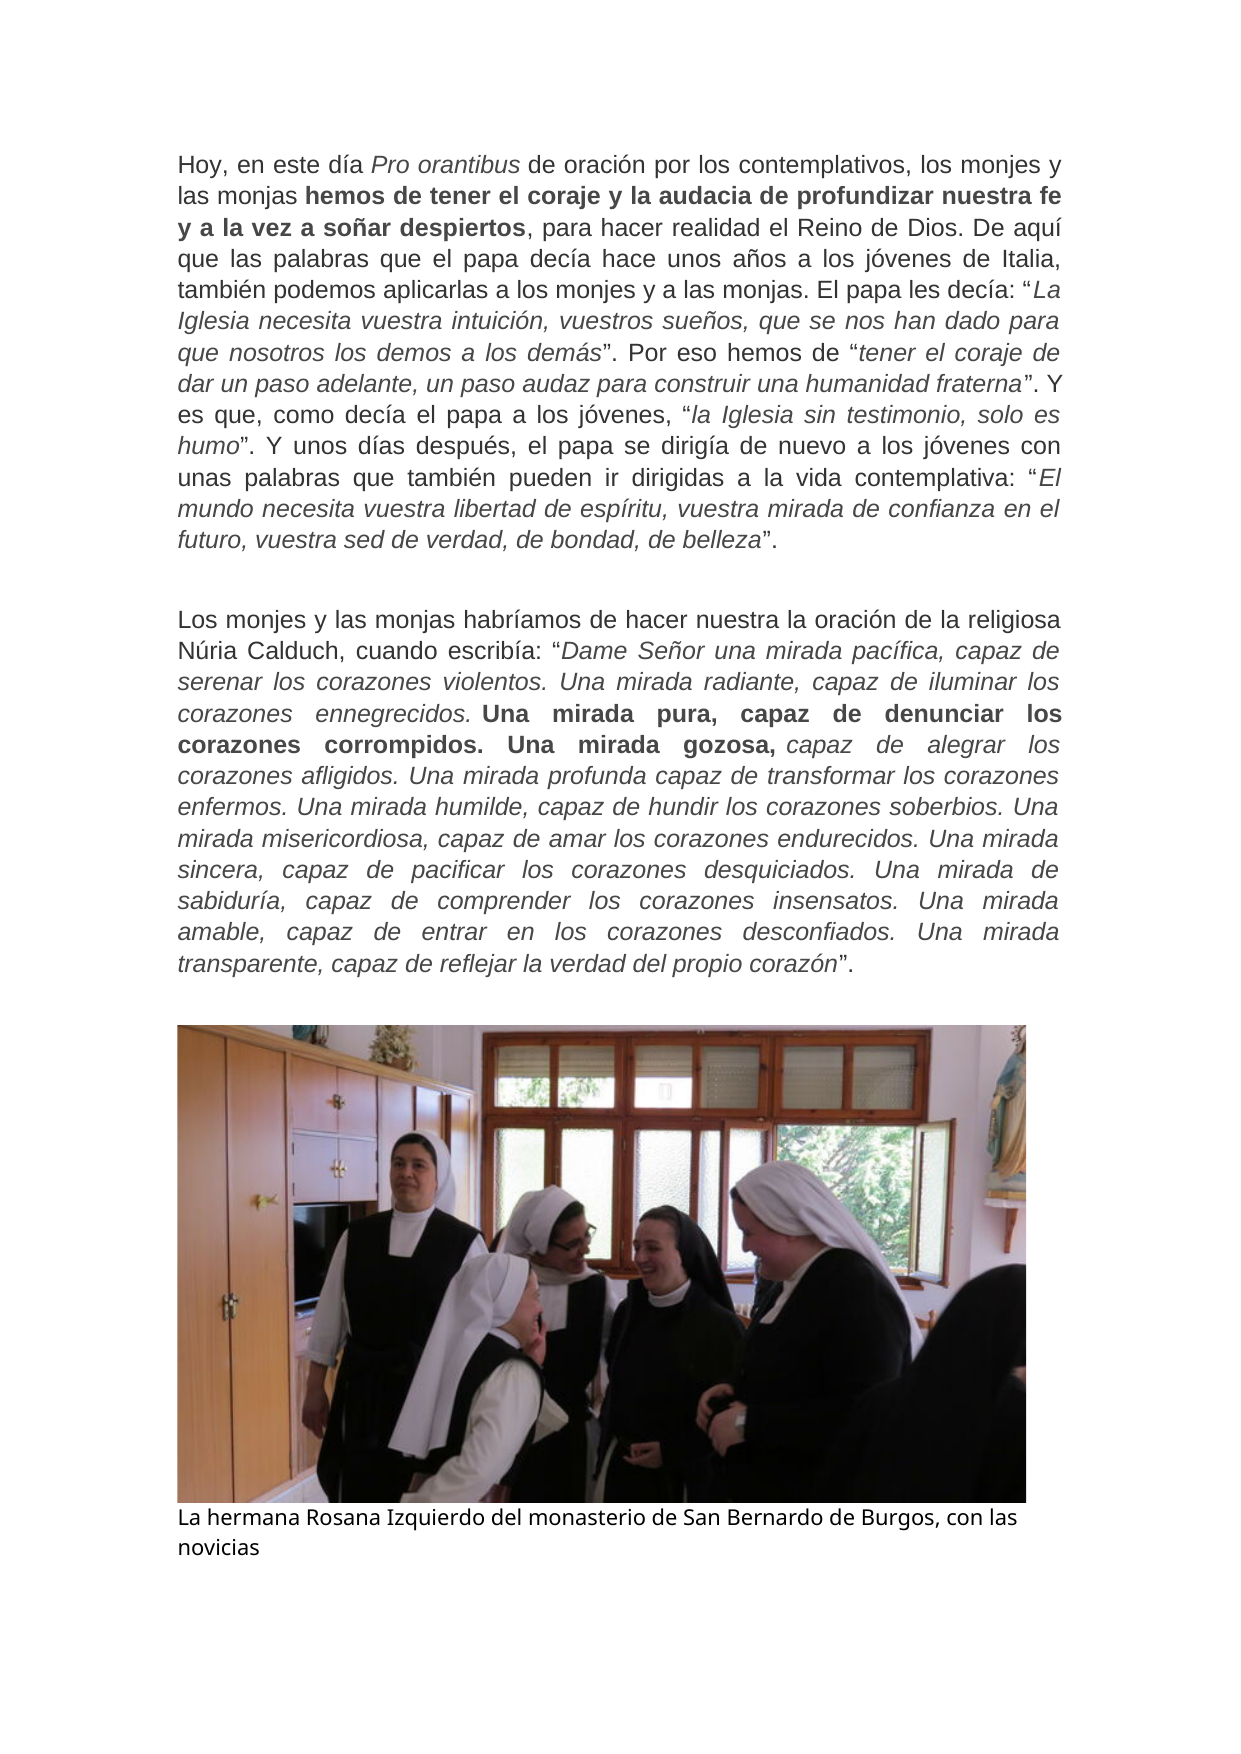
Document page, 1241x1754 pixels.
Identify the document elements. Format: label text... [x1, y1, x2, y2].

text La hermana Rosana Izquierdo del monasterio de San Bernardo de Burgos, con las novicias [177, 1502, 1063, 1562]
text Los monjes y las monjas habríamos de hacer nuestra la oración de la religiosa Núria Calduch, cuando escribía: “Dame Señor una mirada pacífica, capaz de serenar los corazones violentos. Una mirada radiante, capaz de iluminar los corazones ennegrecidos. Una mirada pura, capaz de denunciar los corazones corrompidos. Una mirada gozosa, capaz de alegrar los corazones afligidos. Una mirada profunda capaz de transformar los corazones enfermos. Una mirada humilde, capaz de hundir los corazones soberbios. Una mirada misericordiosa, capaz de amar los corazones endurecidos. Una mirada sincera, capaz de pacificar los corazones desquiciados. Una mirada de sabiduría, capaz de comprender los corazones insensatos. Una mirada amable, capaz de entrar en los corazones desconfiados. Una mirada transparente, capaz de reflejar la verdad del propio corazón”. [177, 602, 1063, 977]
text Hoy, en este día Pro orantibus de oración por los contemplativos, los monjes y las monjas hemos de tener el coraje y la audacia de profundizar nuestra fe y a la vez a soñar despiertos, para hacer realidad el Reino de Dios. De aquí que las palabras que el papa decía hace unos años a los jóvenes de Italia, también podemos aplicarlas a los monjes y a las monjas. El papa les decía: “La Iglesia necesita vuestra intuición, vuestros sueños, que se nos han dado para que nosotros los demos a los demás”. Por eso hemos de “tener el coraje de dar un paso adelante, un paso audaz para construir una humanidad fraterna”. Y es que, como decía el papa a los jóvenes, “la Iglesia sin testimonio, solo es humo”. Y unos días después, el papa se dirigía de nuevo a los jóvenes con unas palabras que también pueden ir dirigidas a la vida contemplativa: “El mundo necesita vuestra libertad de espíritu, vuestra mirada de confianza en el futuro, vuestra sed de verdad, de bondad, de belleza”. [177, 148, 1063, 554]
picture [177, 1025, 1027, 1503]
